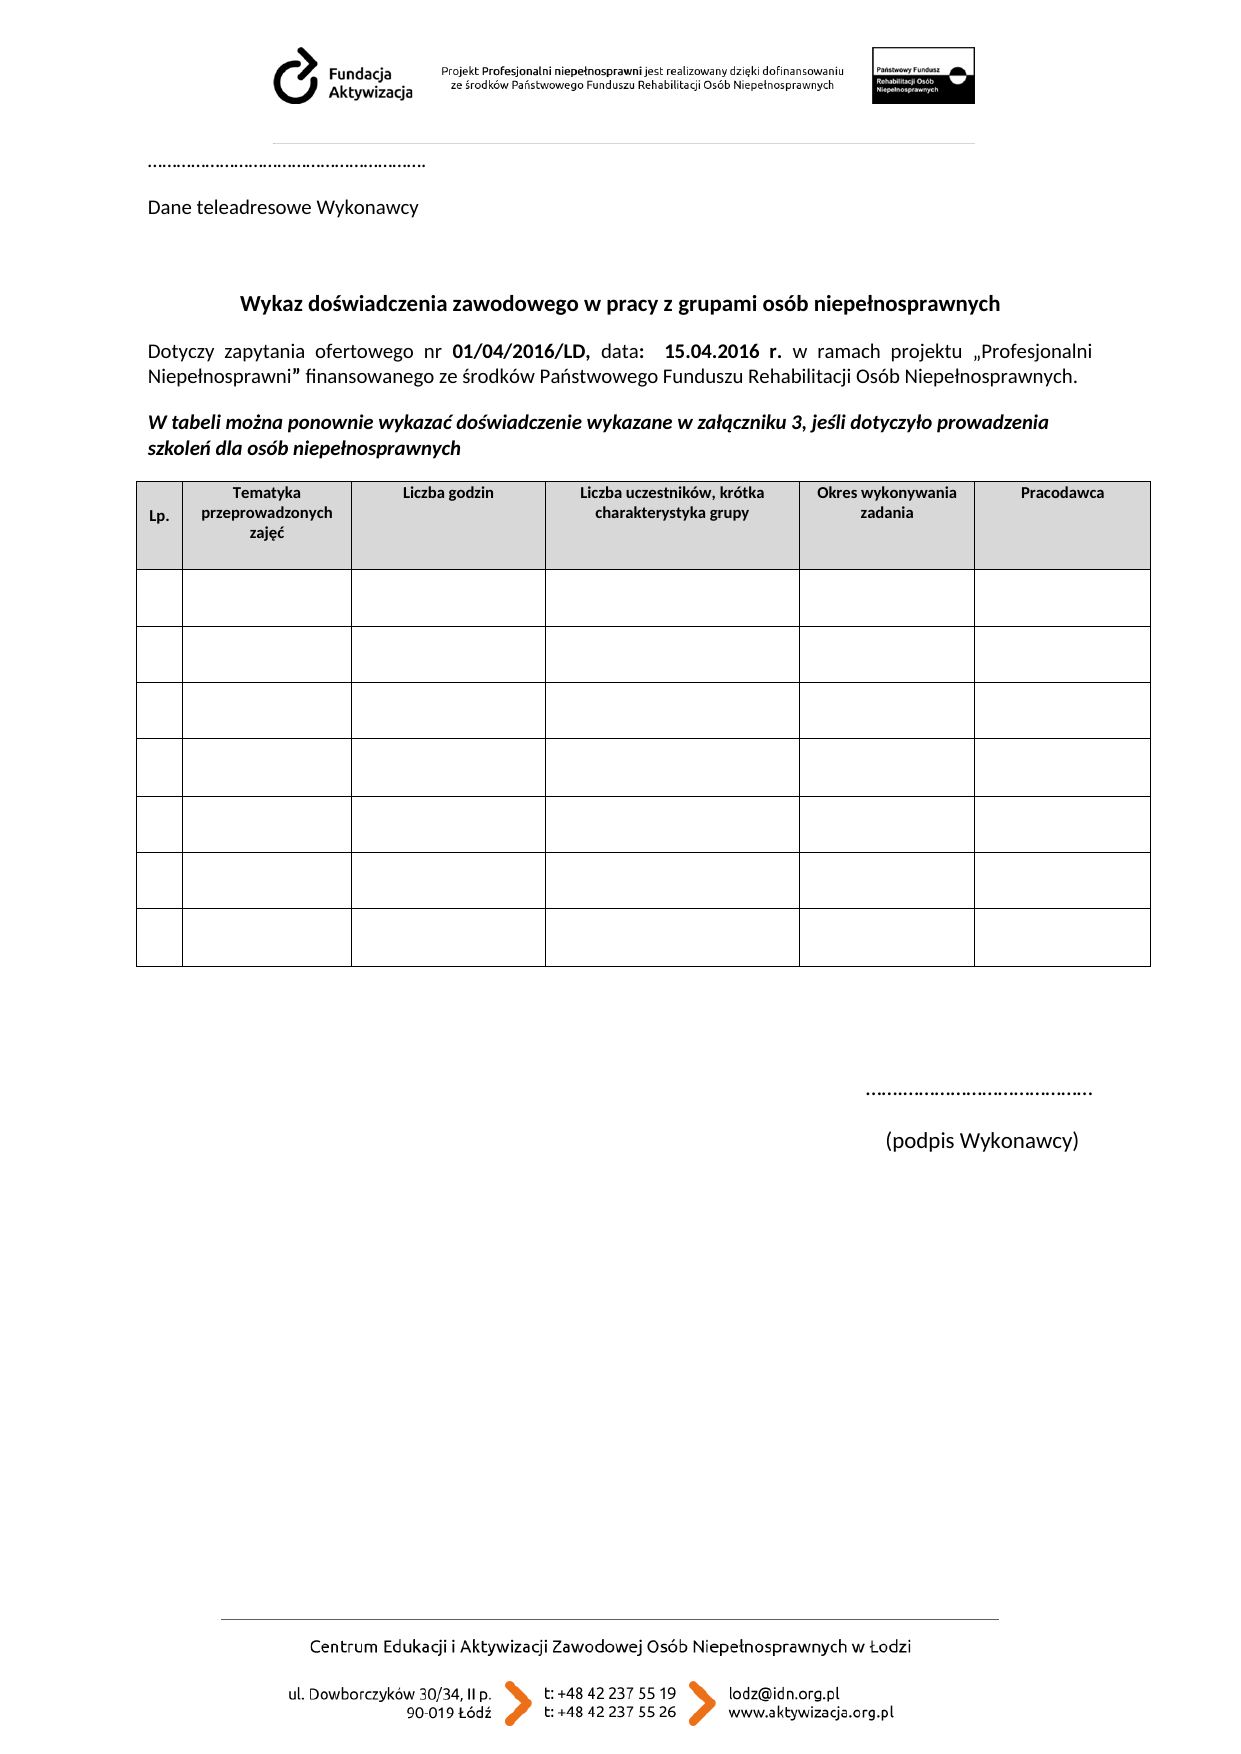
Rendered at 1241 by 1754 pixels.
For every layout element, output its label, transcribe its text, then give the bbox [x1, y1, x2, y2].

table_header Lp. [137, 482, 182, 569]
table_cell [183, 797, 351, 852]
table_cell [183, 909, 351, 966]
table_cell [137, 853, 182, 908]
table_cell [546, 853, 799, 908]
table_cell [975, 853, 1150, 908]
table_cell [546, 570, 799, 626]
table_cell [352, 797, 545, 852]
table_cell [183, 683, 351, 738]
table_cell [546, 627, 799, 682]
table_cell [800, 683, 974, 738]
table_cell [975, 570, 1150, 626]
table_cell [352, 683, 545, 738]
table_cell [800, 627, 974, 682]
table_cell [137, 739, 182, 796]
table_cell [975, 797, 1150, 852]
table_header Liczba godzin [352, 482, 545, 569]
table_header Okres wykonywania zadania [800, 482, 974, 569]
table_cell [800, 739, 974, 796]
text Dotyczy zapytania ofertowego nr 01/04/2016/LD, data: 15.04.2016 r. w ramach projektu „Profesjonalni Niepełnosprawni” finansowanego ze środków Państwowego Funduszu Rehabilitacji Osób Niepełnosprawnych. [148, 338, 1093, 389]
table_header Tematyka przeprowadzonych zajęć [183, 482, 351, 569]
text W tabeli można ponownie wykazać doświadczenie wykazane w załączniku 3, jeśli dotyczyło prowadzenia szkoleń dla osób niepełnosprawnych [148, 409, 1093, 460]
text …………………………………………………. [148, 148, 1093, 173]
table_cell [800, 909, 974, 966]
table_cell [546, 797, 799, 852]
table_cell [546, 739, 799, 796]
table_cell [183, 627, 351, 682]
table_cell [352, 570, 545, 626]
table_cell [352, 909, 545, 966]
table_cell [137, 570, 182, 626]
table_cell [137, 627, 182, 682]
table_cell [975, 627, 1150, 682]
table_cell [975, 683, 1150, 738]
table_cell [975, 909, 1150, 966]
text (podpis Wykonawcy) [811, 1126, 1093, 1154]
text …….……………………………… [516, 1073, 1093, 1101]
table_cell [800, 570, 974, 626]
table_cell [137, 909, 182, 966]
table_cell [352, 627, 545, 682]
table_cell [352, 853, 545, 908]
picture [221, 1619, 1000, 1754]
table_cell [546, 909, 799, 966]
table_header Liczba uczestników, krótka charakterystyka grupy [546, 482, 799, 569]
table_cell [183, 570, 351, 626]
table_header Pracodawca [975, 482, 1150, 569]
text Dane teleadresowe Wykonawcy [148, 194, 1093, 219]
table_cell [137, 683, 182, 738]
table_cell [800, 853, 974, 908]
table_cell [183, 739, 351, 796]
table_cell [183, 853, 351, 908]
table_cell [352, 739, 545, 796]
table_cell [800, 797, 974, 852]
table_cell [975, 739, 1150, 796]
text Wykaz doświadczenia zawodowego w pracy z grupami osób niepełnosprawnych [148, 289, 1093, 317]
table_cell [546, 683, 799, 738]
picture [202, 10, 1046, 144]
table_cell [137, 797, 182, 852]
